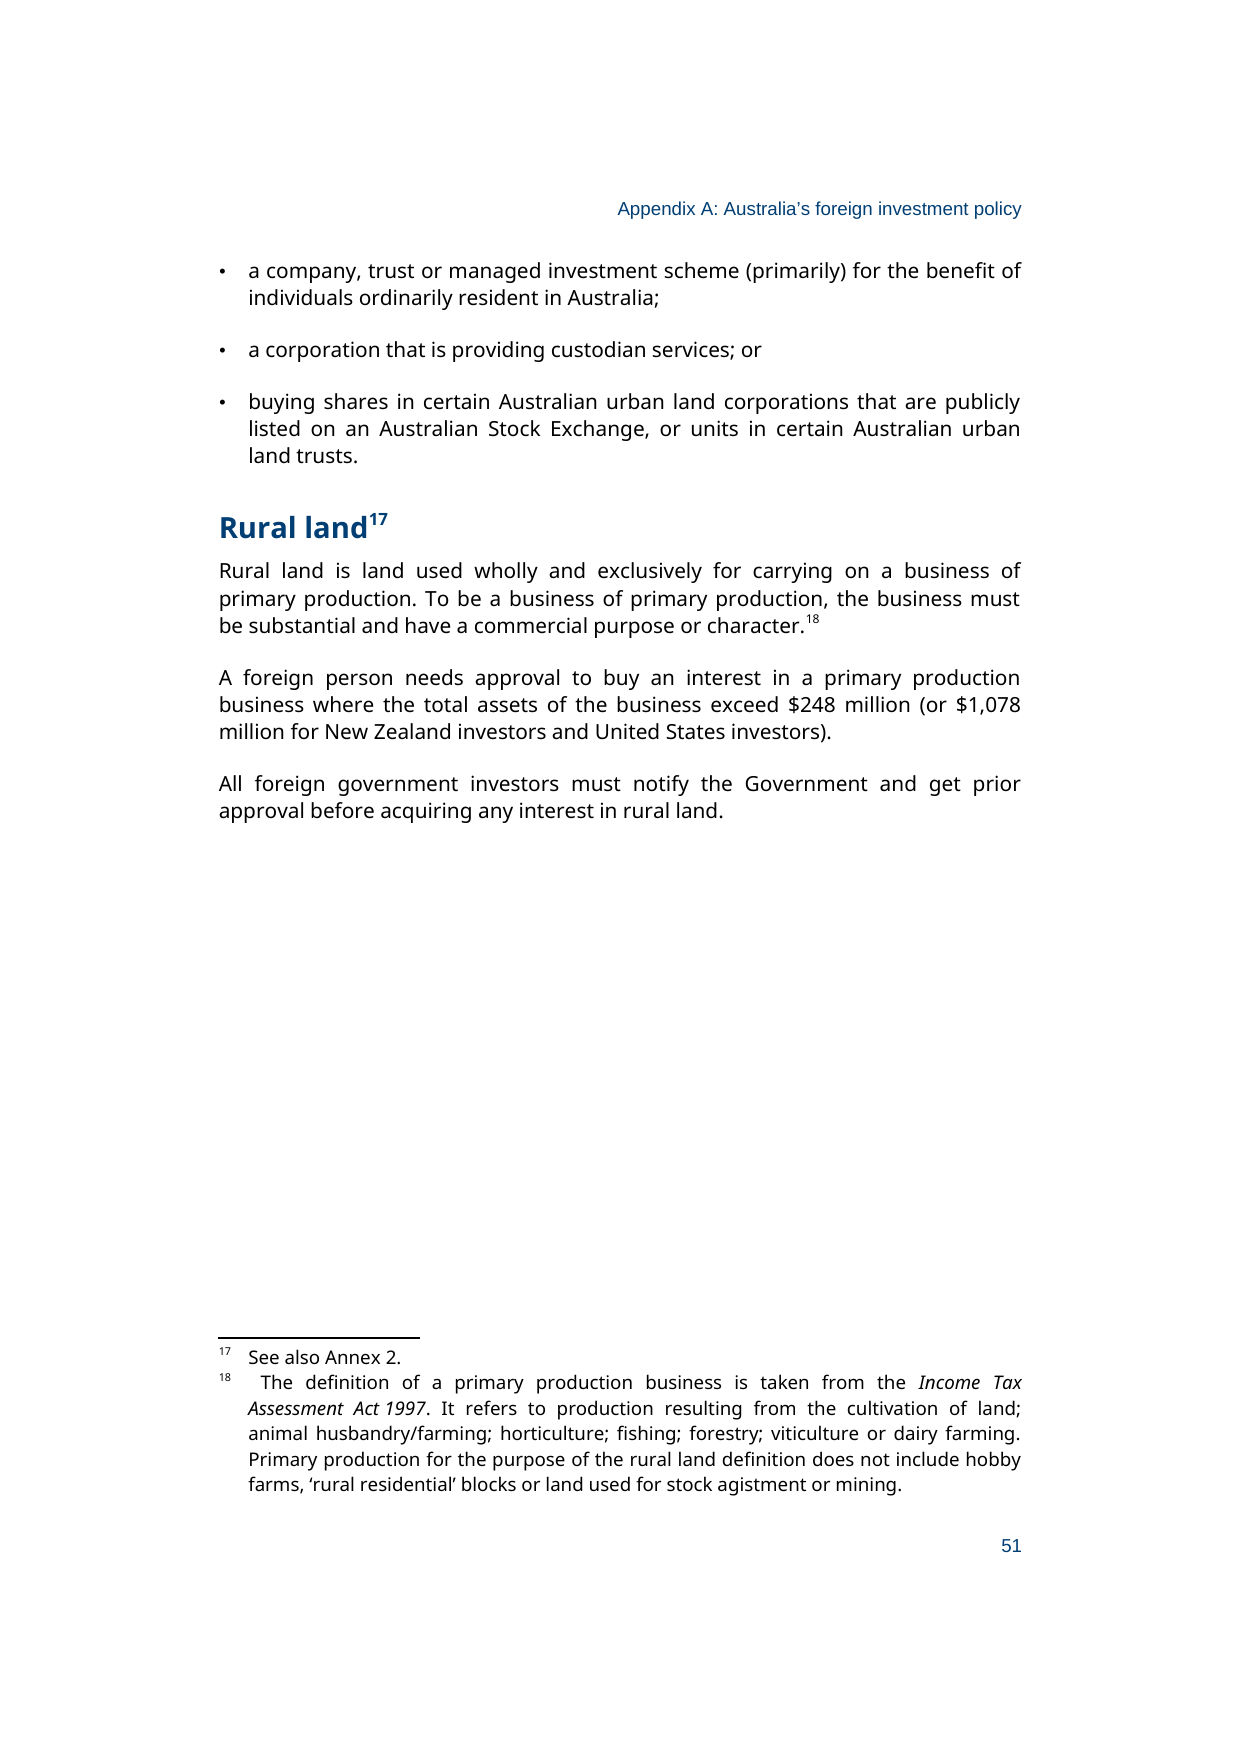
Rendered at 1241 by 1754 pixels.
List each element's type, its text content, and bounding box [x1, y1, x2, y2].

text a company, trust or managed investment scheme (primarily) for the benefit of individuals ordinarily resident in Australia; [218, 257, 1022, 311]
text All foreign government investors must notify the Government and get prior approval before acquiring any interest in rural land. [218, 770, 1022, 824]
text Rural land is land used wholly and exclusively for carrying on a business of primary production. To be a business of primary production, the business must be substantial and have a commercial purpose or character. [218, 557, 1022, 638]
text A foreign person needs approval to buy an interest in a primary production business where the total assets of the business exceed $248 million (or $1,078 million for New Zealand investors and United States investors). [218, 663, 1022, 745]
subtitle Rural land [218, 512, 1022, 545]
text a corporation that is providing custodian services; or [218, 336, 1022, 363]
text buying shares in certain Australian urban land corporations that are publicly listed on an Australian Stock Exchange, or units in certain Australian urban land trusts. [218, 388, 1022, 469]
